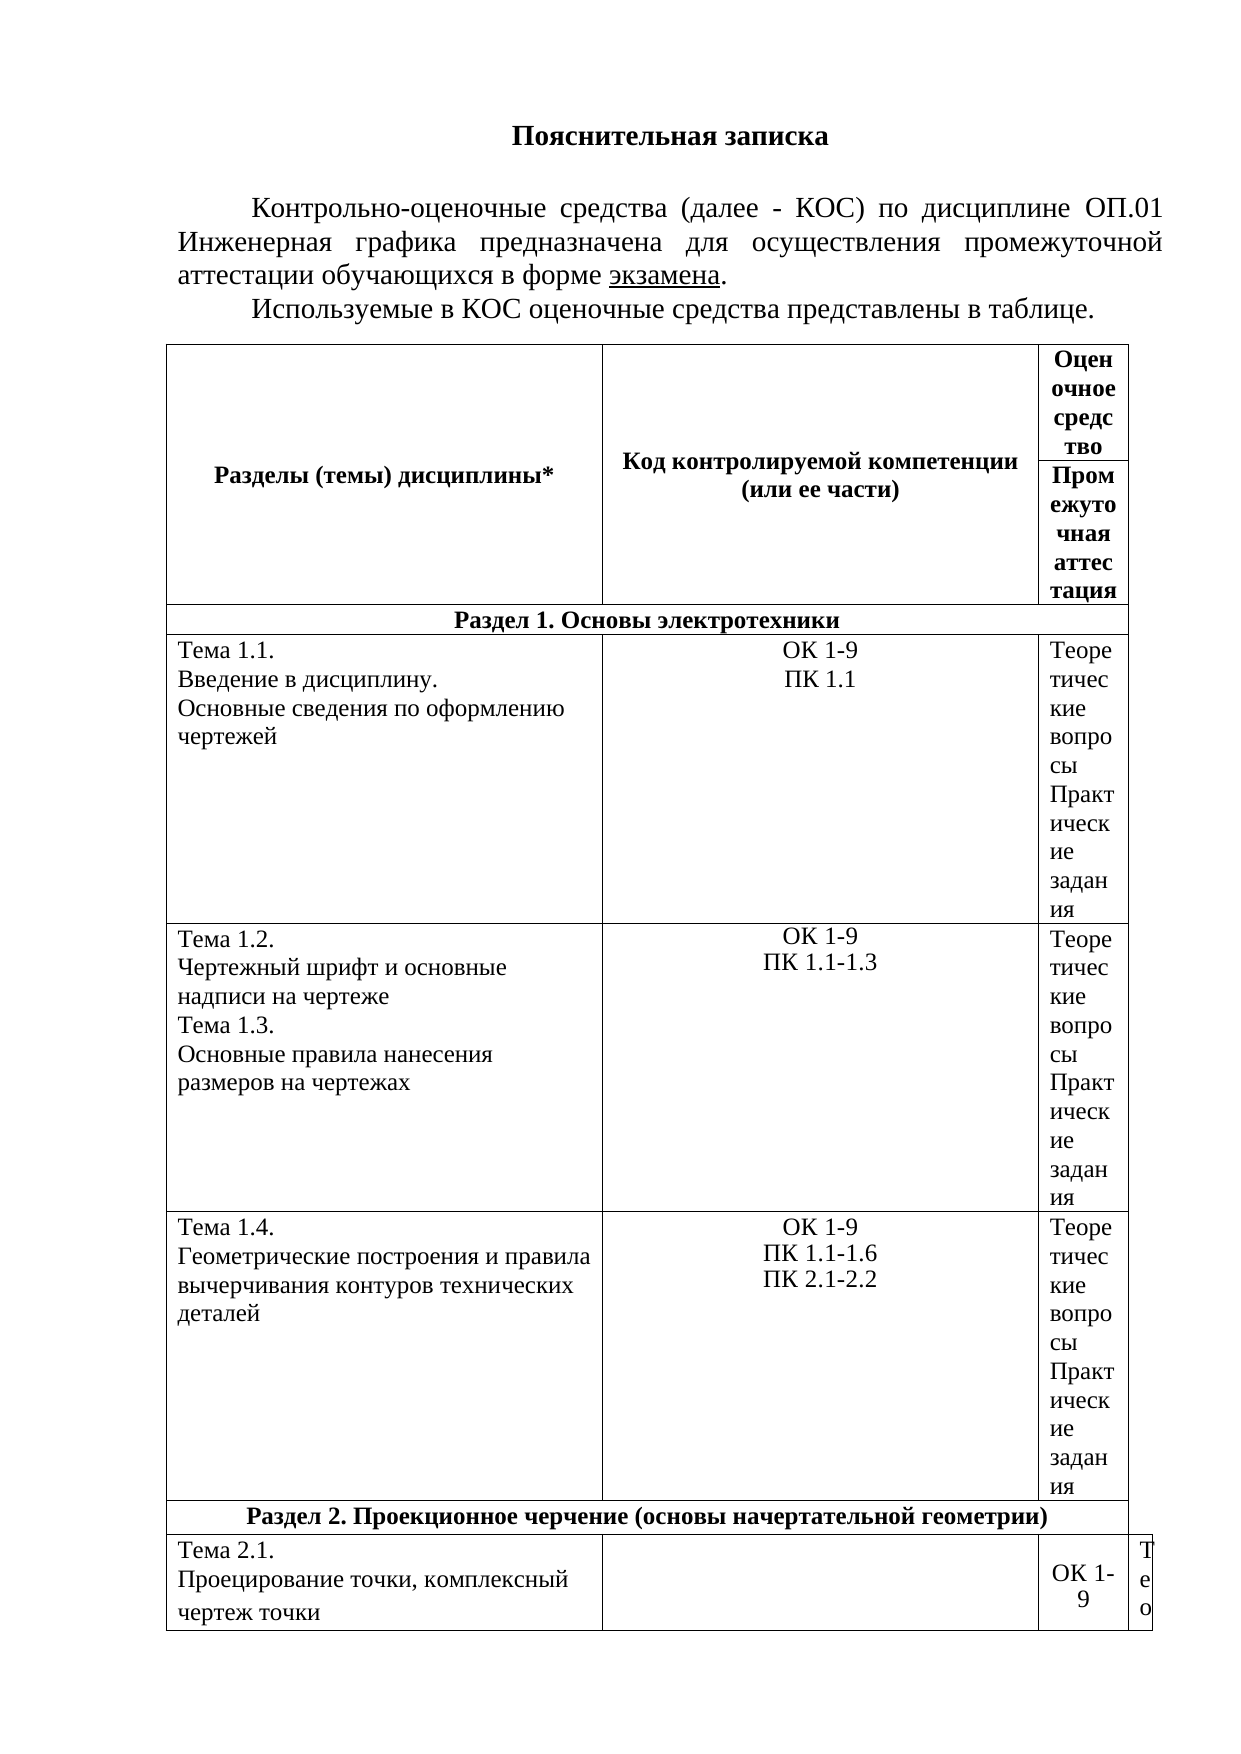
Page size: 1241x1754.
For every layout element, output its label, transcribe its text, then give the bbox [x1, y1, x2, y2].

table_cell Тема 1.2. Чертежный шрифт и основные надписи на чертеже Тема 1.3. Основные правила нанесения размеров на чертежах [167, 924, 602, 1211]
table_header Код контролируемой компетенции (или ее части) [603, 345, 1038, 604]
table_cell Теоретические вопросы Практические задания [1039, 924, 1128, 1211]
table_header Оценочное средство [1039, 345, 1128, 459]
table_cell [167, 1535, 602, 1630]
table_cell Теоретические вопросы Практические задания [1039, 1212, 1128, 1500]
table_cell Теоретические вопросы Практические задания [1039, 635, 1128, 923]
table_cell Тема 1.1. Введение в дисциплину. Основные сведения по оформлению чертежей [167, 635, 602, 923]
text Контрольно-оценочные средства (далее - КОС) по дисциплине ОП.01 Инженерная графика предназначена для осуществления промежуточной аттестации обучающихся в форме экзамена. [177, 190, 1163, 291]
table_cell ОК 1-9 ПК 1.1-1.3 [603, 924, 1038, 1211]
table_header Разделы (темы) дисциплины* [167, 345, 602, 604]
text Используемые в КОС оценочные средства представлены в таблице. [177, 291, 1163, 324]
text Пояснительная записка [177, 118, 1163, 152]
table_cell [603, 1535, 1038, 1630]
table_cell Раздел 2. Проекционное черчение (основы начертательной геометрии) [167, 1501, 1128, 1534]
table_cell ОК 1-9 ПК 1.1 [603, 635, 1038, 923]
table_cell ОК 1-9 ПК 1.1-1.6 ПК 2.1-2.2 [603, 1212, 1038, 1500]
table_cell Раздел 1. Основы электротехники [167, 605, 1128, 634]
table_cell Тема 1.4. Геометрические построения и правила вычерчивания контуров технических деталей [167, 1212, 602, 1500]
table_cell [1129, 1535, 1152, 1630]
table_cell Промежуточная аттестация [1039, 461, 1128, 604]
table_cell ОК 1-9 ПК 1.1-1.6 [1039, 1535, 1128, 1630]
